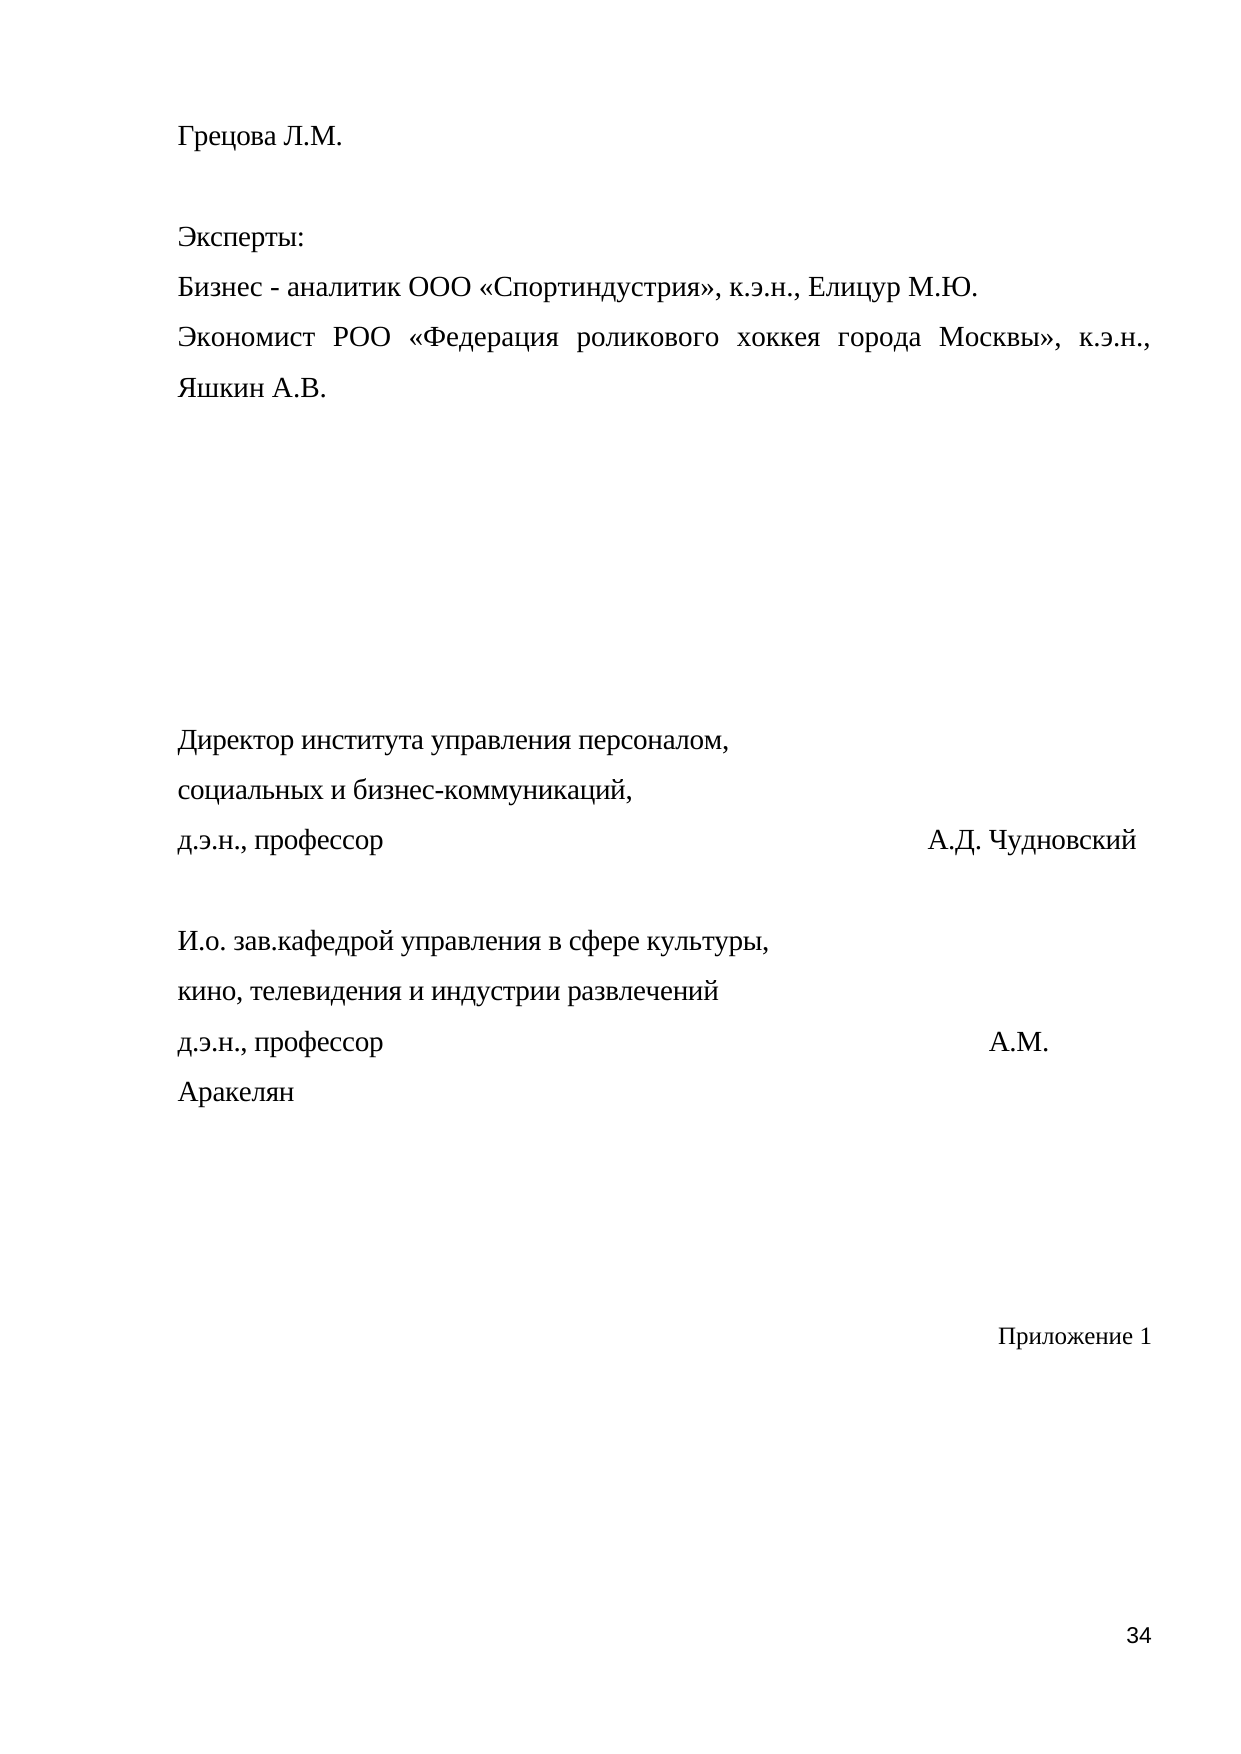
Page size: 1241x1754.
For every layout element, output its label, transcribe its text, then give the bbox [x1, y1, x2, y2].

text д.э.н., профессор А.М. Аракелян [177, 1024, 1152, 1108]
text кино, телевидения и индустрии развлечений [177, 973, 1152, 1007]
text Грецова Л.М. [177, 118, 1152, 152]
text социальных и бизнес-коммуникаций, [177, 772, 1152, 806]
text Директор института управления персоналом, [177, 722, 1152, 755]
list Экономист РОО «Федерация роликового хоккея города Москвы», к.э.н., Яшкин А.В. [177, 319, 1152, 403]
text Приложение 1 [177, 1321, 1152, 1350]
text д.э.н., профессор А.Д. Чудновский [177, 822, 1152, 856]
text И.о. зав.кафедрой управления в сфере культуры, [177, 923, 1152, 957]
list Бизнес - аналитик ООО «Спортиндустрия», к.э.н., Елицур М.Ю. [177, 269, 1152, 303]
text Эксперты: [177, 219, 1152, 252]
